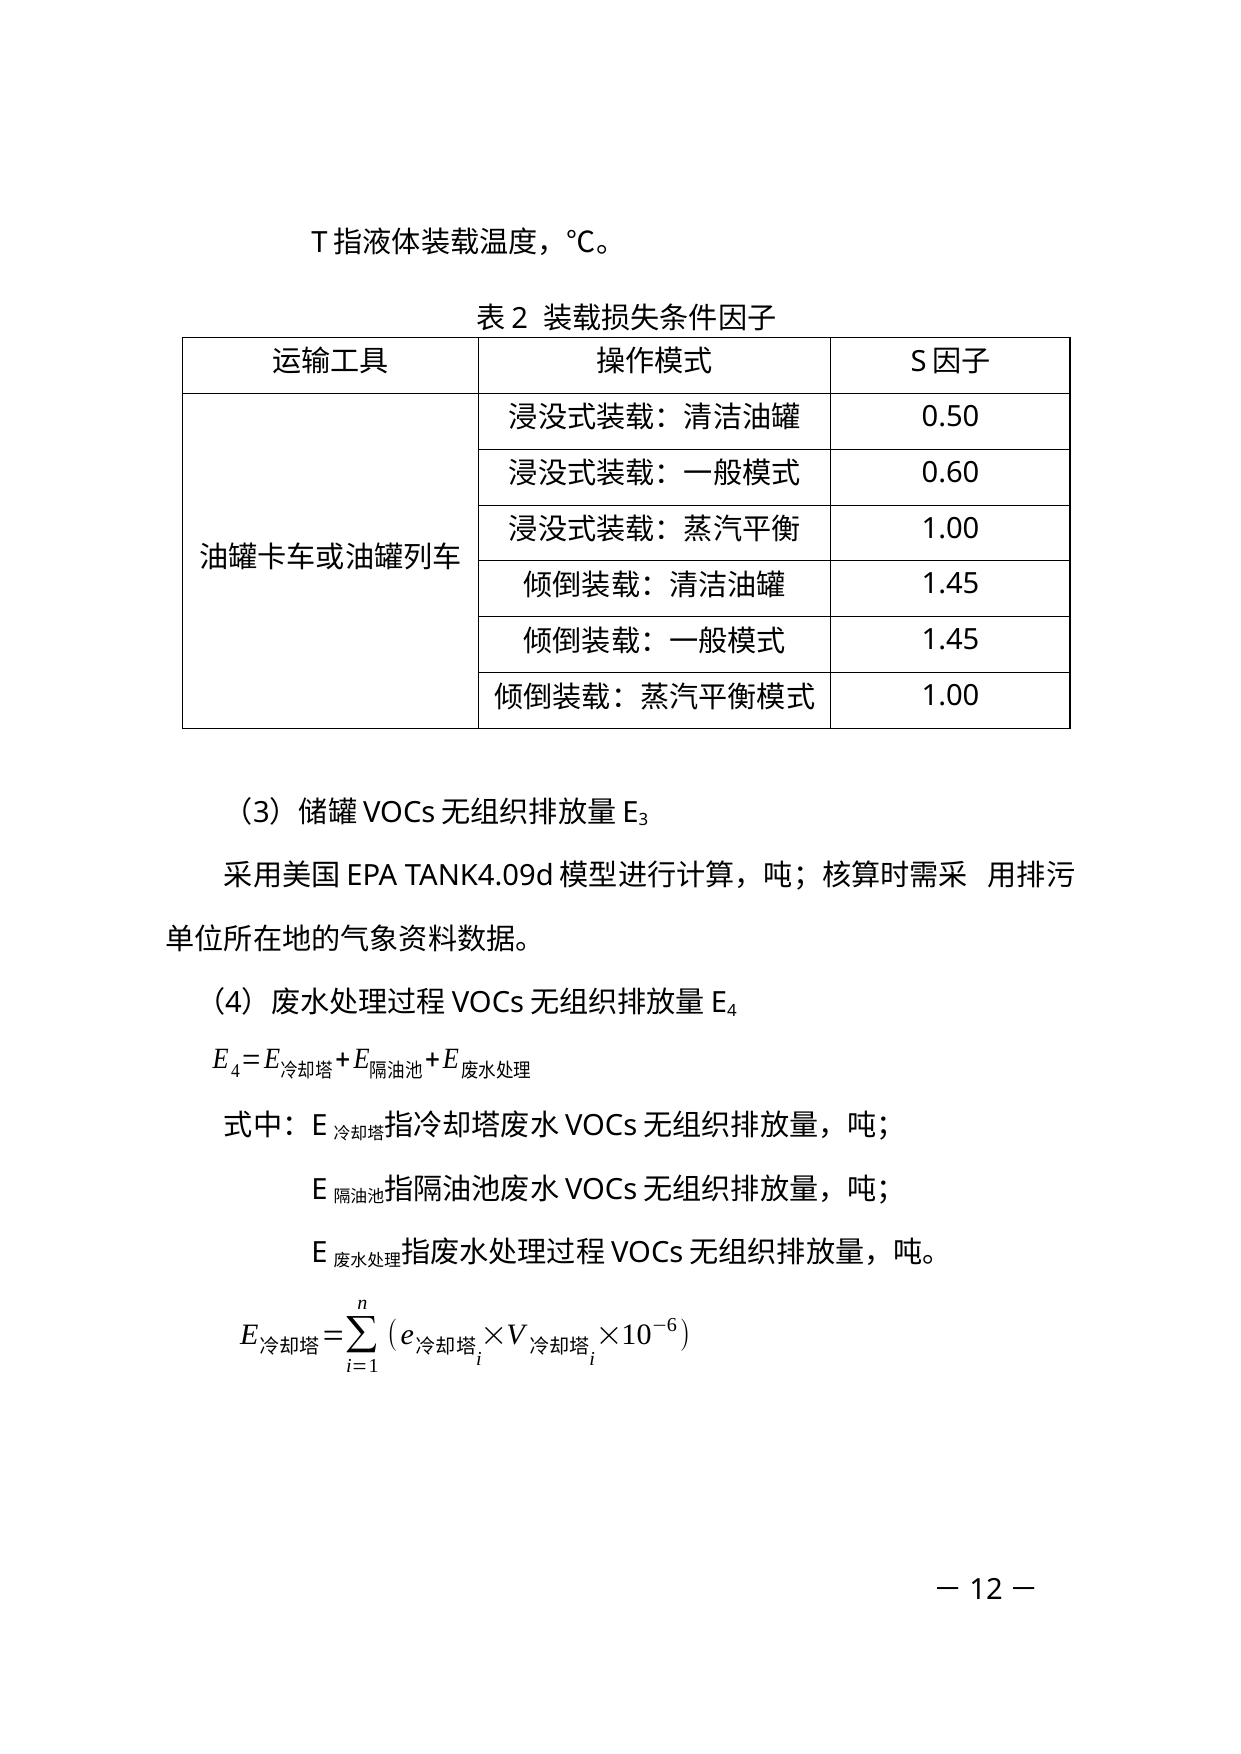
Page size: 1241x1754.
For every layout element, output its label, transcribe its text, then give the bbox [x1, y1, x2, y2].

text T指液体装载温度，℃。 [165, 218, 1087, 261]
table_cell 1.00 [831, 673, 1069, 728]
text E隔油池指隔油池废水VOCs无组织排放量，吨； [165, 1166, 1087, 1208]
table_cell 0.50 [831, 394, 1069, 449]
text （4）废水处理过程VOCs无组织排放量E4 [165, 979, 1087, 1021]
table_cell 1.45 [831, 617, 1069, 672]
table_cell 1.45 [831, 561, 1069, 616]
text （3）储罐VOCs无组织排放量E3 [165, 788, 1087, 831]
table_cell 倾倒装载：蒸汽平衡模式 [479, 673, 830, 728]
text E废水处理指废水处理过程VOCs无组织排放量，吨。 [165, 1229, 1087, 1271]
table_cell 倾倒装载：一般模式 [479, 617, 830, 672]
text 表2 装载损失条件因子 [165, 294, 1087, 337]
table_cell 浸没式装载：一般模式 [479, 450, 830, 504]
table_header 运输工具 [183, 338, 478, 393]
table_cell 0.60 [831, 450, 1069, 504]
table_cell 1.00 [831, 506, 1069, 560]
table_cell 浸没式装载：清洁油罐 [479, 394, 830, 449]
table_cell 油罐卡车或油罐列车 [183, 394, 478, 728]
text 式中：E冷却塔指冷却塔废水VOCs无组织排放量，吨； [165, 1102, 1087, 1144]
table_header 操作模式 [479, 338, 830, 393]
table_header S因子 [831, 338, 1069, 393]
table_cell 倾倒装载：清洁油罐 [479, 561, 830, 616]
text 采用美国EPA TANK4.09d模型进行计算，吨；核算时需采 用排污单位所在地的气象资料数据。 [165, 852, 1087, 958]
table_cell 浸没式装载：蒸汽平衡 [479, 506, 830, 560]
